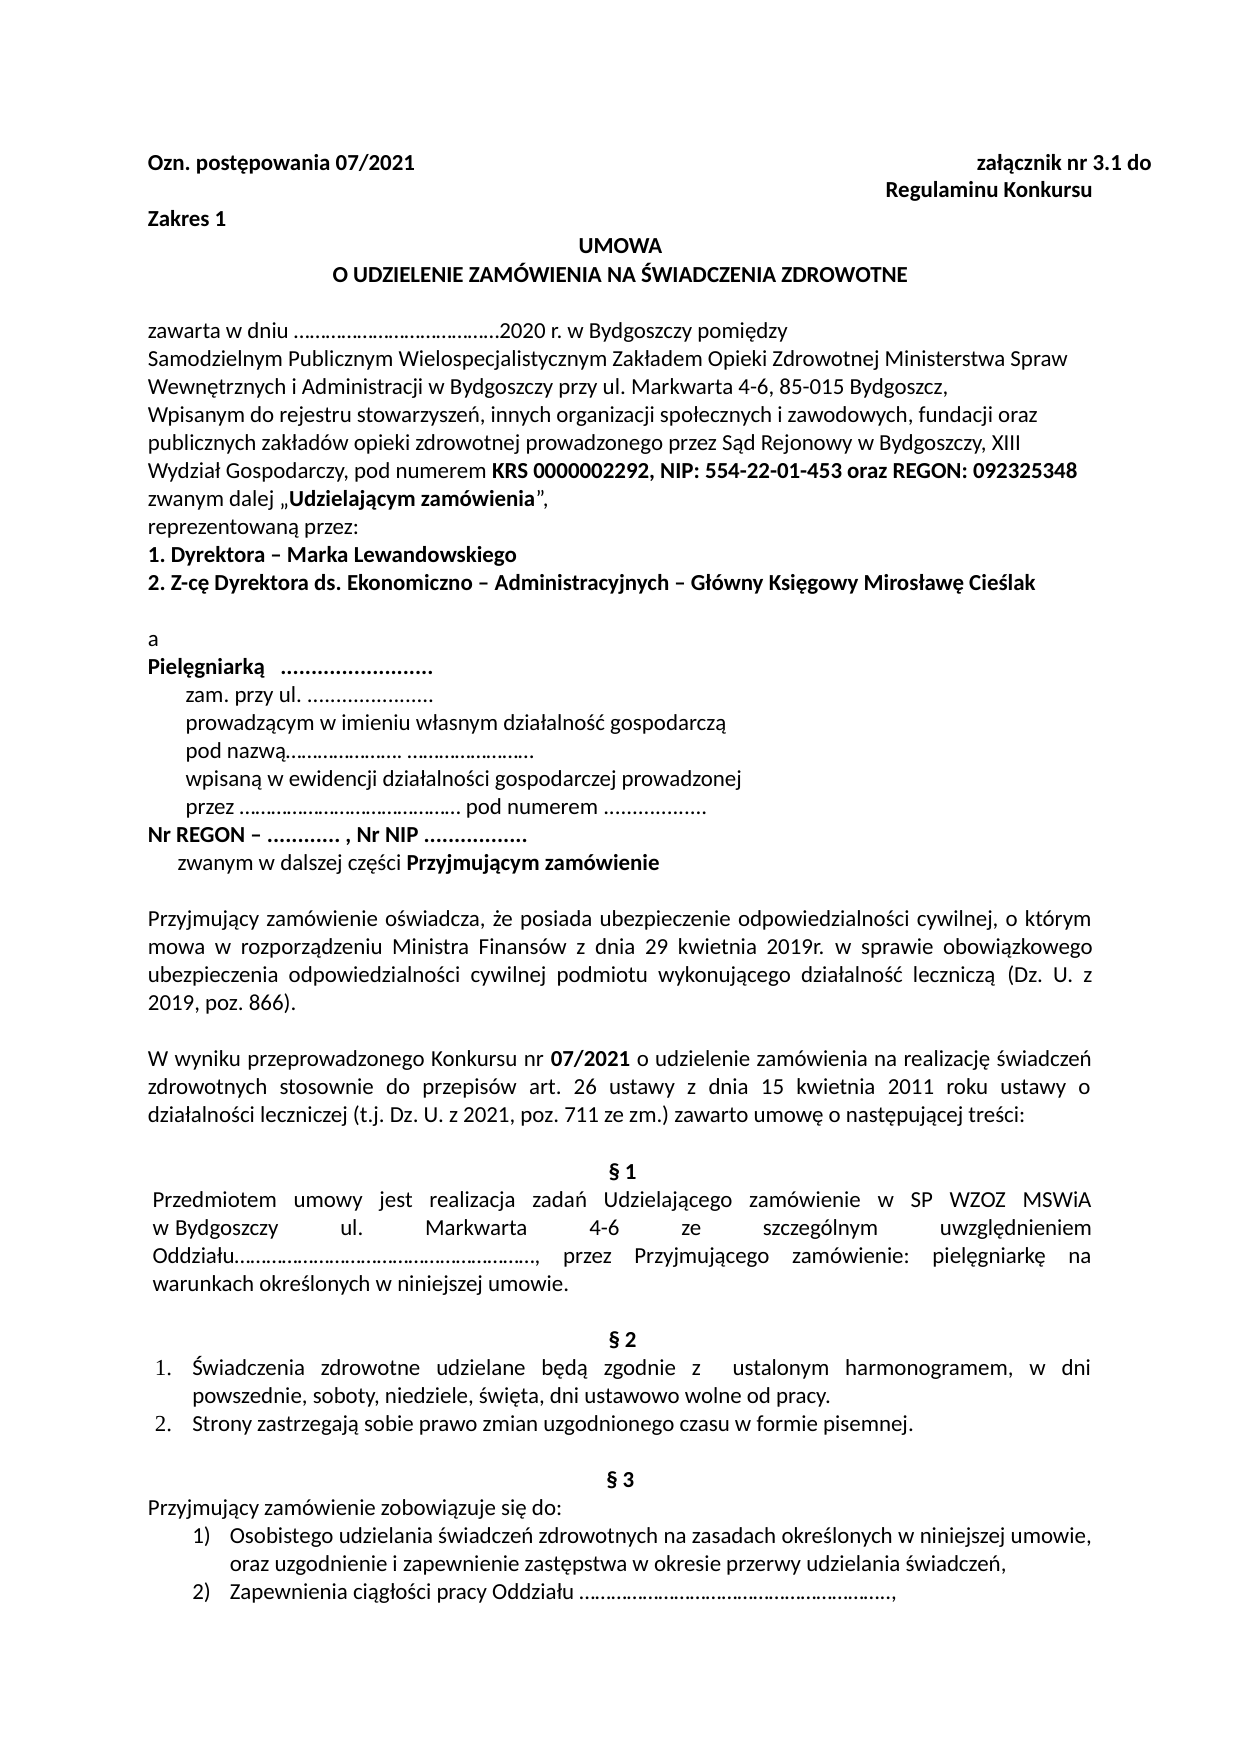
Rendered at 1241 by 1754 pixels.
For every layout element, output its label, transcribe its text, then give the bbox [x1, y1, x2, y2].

text Regulaminu Konkursu [148, 176, 1093, 204]
text § 1 [152, 1157, 1093, 1185]
text Samodzielnym Publicznym Wielospecjalistycznym Zakładem Opieki Zdrowotnej Ministerstwa Spraw Wewnętrznych i Administracji w Bydgoszczy przy ul. Markwarta 4-6, 85-015 Bydgoszcz, [148, 344, 1093, 400]
text Nr REGON – ............ , Nr NIP ................. [148, 820, 1093, 848]
text Przyjmujący zamówienie zobowiązuje się do: [148, 1493, 1093, 1521]
text Przedmiotem umowy jest realizacja zadań Udzielającego zamówienie w SP WZOZ MSWiA w Bydgoszczy ul. Markwarta 4-6 ze szczególnym uwzględnieniem Oddziału…………………………………………………, przez Przyjmującego zamówienie: pielęgniarkę na warunkach określonych w niniejszej umowie. [152, 1185, 1093, 1297]
text § 3 [148, 1465, 1093, 1493]
list Strony zastrzegają sobie prawo zmian uzgodnionego czasu w formie pisemnej. [154, 1409, 1093, 1437]
text zam. przy ul. ...................... [185, 680, 1093, 708]
text zwanym w dalszej części Przyjmującym zamówienie [177, 848, 1093, 876]
text prowadzącym w imieniu własnym działalność gospodarczą [185, 708, 1093, 736]
text Przyjmujący zamówienie oświadcza, że posiada ubezpieczenie odpowiedzialności cywilnej, o którym mowa w rozporządzeniu Ministra Finansów z dnia 29 kwietnia 2019r. w sprawie obowiązkowego ubezpieczenia odpowiedzialności cywilnej podmiotu wykonującego działalność leczniczą (Dz. U. z 2019, poz. 866). [148, 904, 1093, 1016]
list Zapewnienia ciągłości pracy Oddziału ………………………………………………….., [192, 1577, 1093, 1605]
text UMOWA [148, 232, 1093, 260]
text Pielęgniarką ......................... [148, 652, 1093, 680]
text Wpisanym do rejestru stowarzyszeń, innych organizacji społecznych i zawodowych, fundacji oraz publicznych zakładów opieki zdrowotnej prowadzonego przez Sąd Rejonowy w Bydgoszczy, XIII Wydział Gospodarczy, pod numerem KRS 0000002292, NIP: 554-22-01-453 oraz REGON: 092325348 zwanym dalej „Udzielającym zamówienia”, [148, 400, 1093, 512]
text 1. Dyrektora – Marka Lewandowskiego [148, 540, 1093, 568]
text § 2 [152, 1325, 1093, 1353]
text przez …………………………………… pod numerem .................. [185, 792, 1093, 820]
text W wyniku przeprowadzonego Konkursu nr 07/2021 o udzielenie zamówienia na realizację świadczeń zdrowotnych stosownie do przepisów art. 26 ustawy z dnia 15 kwietnia 2011 roku ustawy o działalności leczniczej (t.j. Dz. U. z 2021, poz. 711 ze zm.) zawarto umowę o następującej treści: [148, 1044, 1093, 1128]
text reprezentowaną przez: [148, 512, 1093, 540]
list Osobistego udzielania świadczeń zdrowotnych na zasadach określonych w niniejszej umowie, oraz uzgodnienie i zapewnienie zastępstwa w okresie przerwy udzielania świadczeń, [192, 1521, 1093, 1577]
text zawarta w dniu …………………………………2020 r. w Bydgoszczy pomiędzy [148, 316, 1093, 344]
text wpisaną w ewidencji działalności gospodarczej prowadzonej [185, 764, 1093, 792]
text O UDZIELENIE ZAMÓWIENIA NA ŚWIADCZENIA ZDROWOTNE [148, 260, 1093, 288]
text pod nazwą…………………. …………………… [185, 736, 1093, 764]
list Świadczenia zdrowotne udzielane będą zgodnie z ustalonym harmonogramem, w dni powszednie, soboty, niedziele, święta, dni ustawowo wolne od pracy. [154, 1353, 1093, 1409]
text Ozn. postępowania 07/2021 załącznik nr 3.1 do [148, 148, 1093, 176]
text a [148, 624, 1093, 652]
text Zakres 1 [148, 204, 1093, 232]
text 2. Z-cę Dyrektora ds. Ekonomiczno – Administracyjnych – Główny Księgowy Mirosławę Cieślak [148, 568, 1093, 596]
